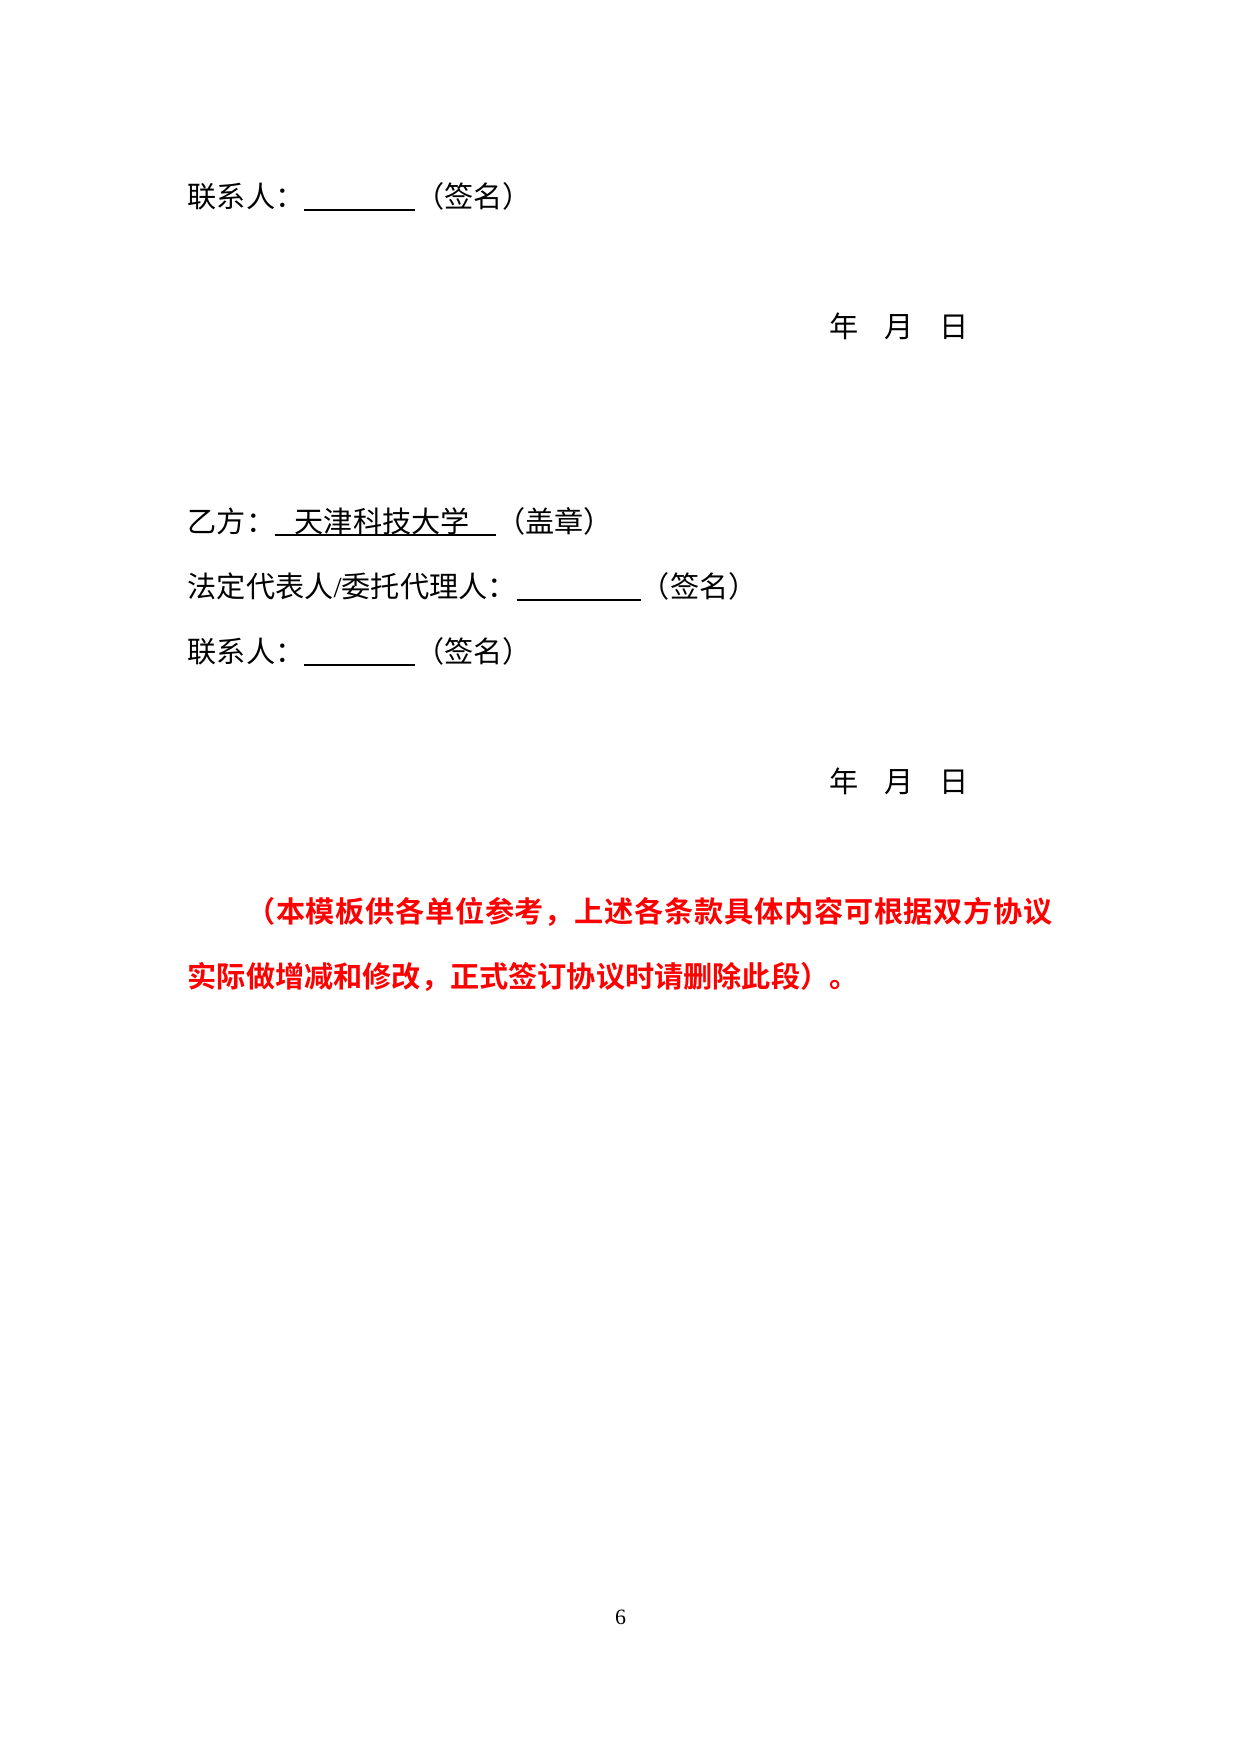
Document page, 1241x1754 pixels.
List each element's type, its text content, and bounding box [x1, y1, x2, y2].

text （本模板供各单位参考，上述各条款具体内容可根据双方协议实际做增减和修改，正式签订协议时请删除此段）。 [187, 877, 1053, 1007]
text 联系人： （签名） [187, 617, 1053, 682]
text 年 月 日 [187, 747, 1053, 812]
text 年 月 日 [187, 292, 1053, 357]
text 法定代表人/委托代理人： （签名） [187, 552, 1053, 617]
text 联系人： （签名） [187, 162, 1053, 227]
text 乙方： 天津科技大学 （盖章） [187, 487, 1053, 552]
